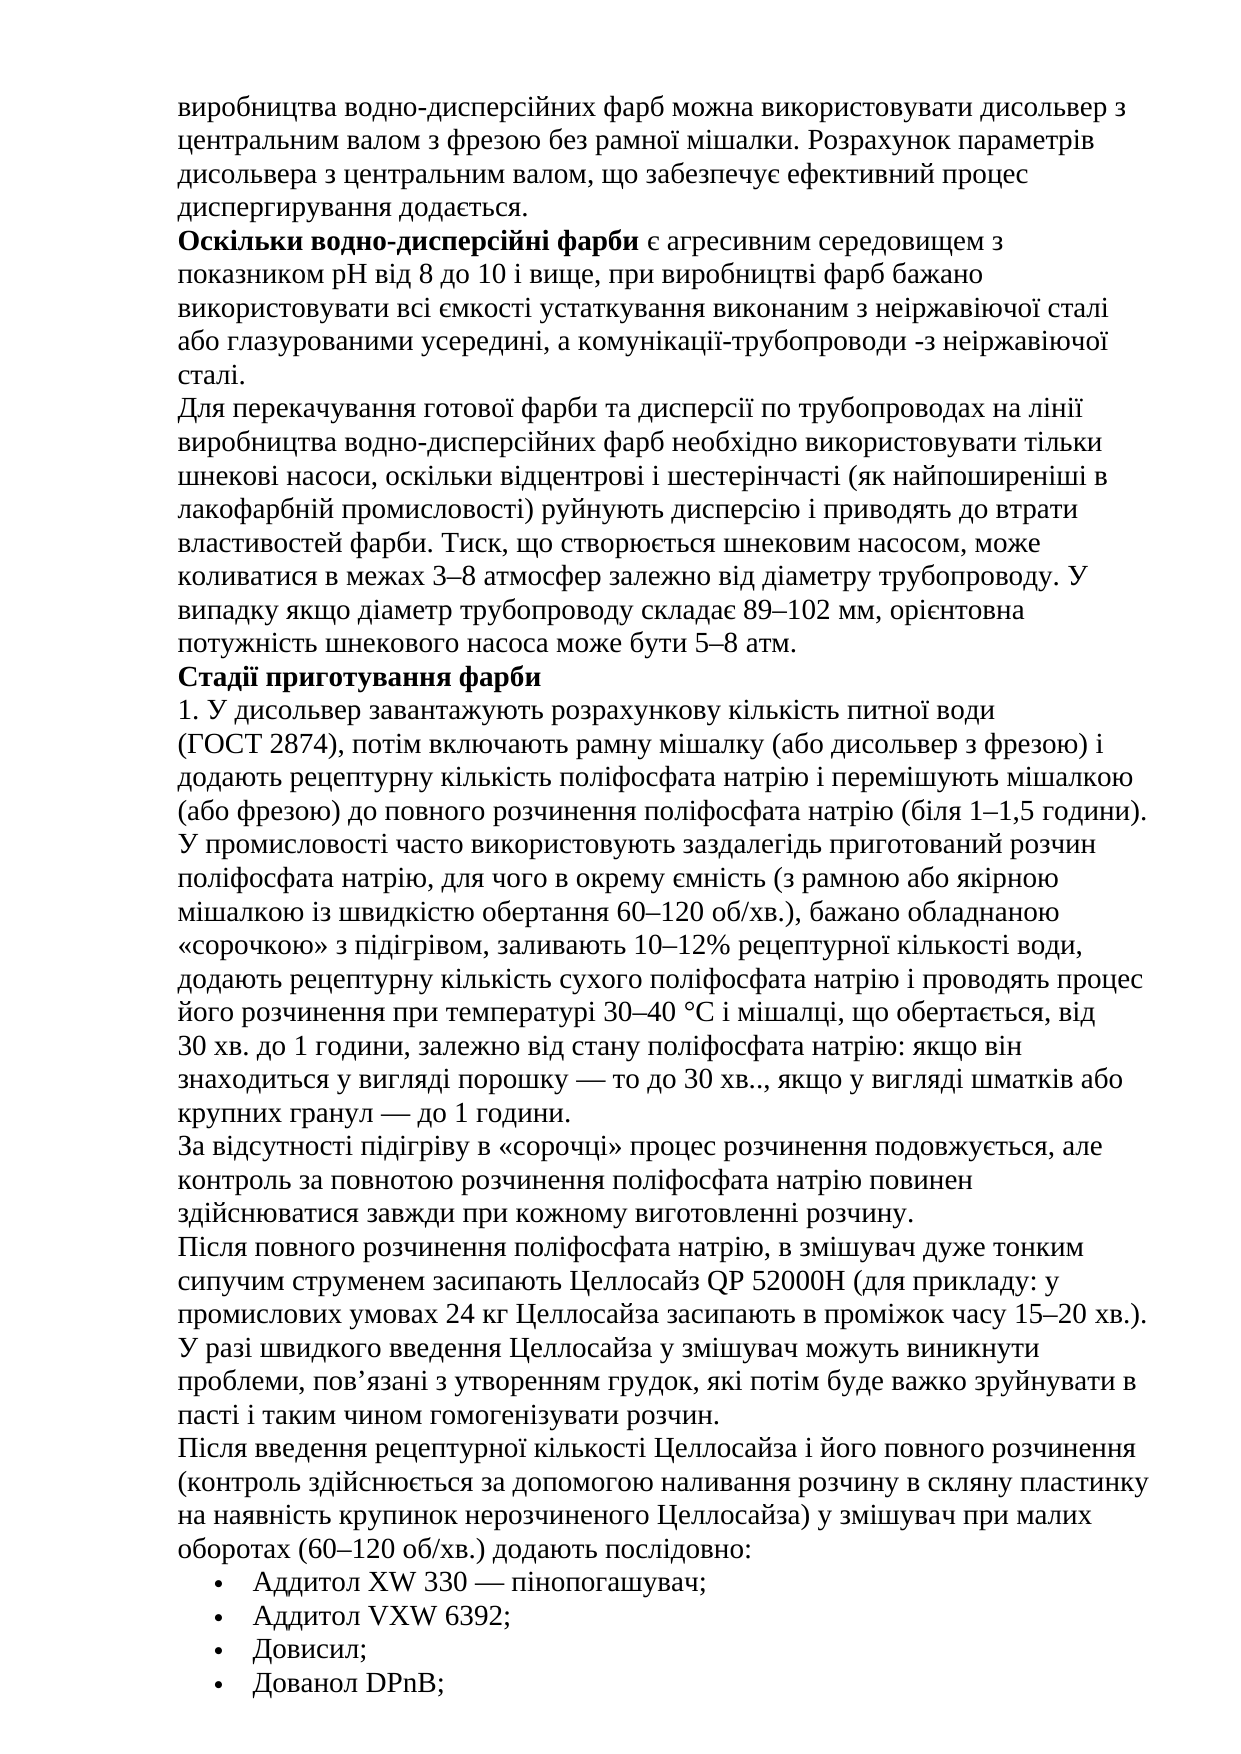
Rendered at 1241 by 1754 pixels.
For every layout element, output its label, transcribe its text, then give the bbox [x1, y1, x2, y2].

list Аддитол XW 330 — пінопогашувач; [215, 1564, 1152, 1598]
text Після повного розчинення поліфосфата натрію, в змішувач дуже тонким сипучим струменем засипають Целлосайз QP 52000H (для прикладу: у промислових умовах 24 кг Целлосайза засипають в проміжок часу 15–20 хв.). У разі швидкого введення Целлосайза у змішувач можуть виникнути проблеми, пов’язані з утворенням грудок, які потім буде важко зруйнувати в пасті і таким чином гомогенізувати розчин. [177, 1229, 1152, 1430]
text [177, 89, 1152, 223]
text 1. У дисольвер завантажують розрахункову кількість питної води (ГОСТ 2874), потім включають рамну мішалку (або дисольвер з фрезою) і додають рецептурну кількість поліфосфата натрію і перемішують мішалкою (або фрезою) до повного розчинення поліфосфата натрію (біля 1–1,5 години). [177, 692, 1152, 827]
text Оскільки водно-дисперсійні фарби є агресивним середовищем з показником рН від 8 до 10 і вище, при виробництві фарб бажано використовувати всі ємкості устаткування виконаним з неіржавіючої сталі або глазурованими усередині, а комунікації-трубопроводи -з неіржавіючої сталі. [177, 223, 1152, 391]
text За відсутності підігріву в «сорочці» процес розчинення подовжується, але контроль за повнотою розчинення поліфосфата натрію повинен здійснюватися завжди при кожному виготовленні розчину. [177, 1128, 1152, 1229]
text Після введення рецептурної кількості Целлосайза і його повного розчинення (контроль здійснюється за допомогою наливання розчину в скляну пластинку на наявність крупинок нерозчиненого Целлосайза) у змішувач при малих оборотах (60–120 об/хв.) додають послідовно: [177, 1430, 1152, 1564]
list Довисил; [215, 1632, 1152, 1665]
text Для перекачування готової фарби та дисперсії по трубопроводах на лінії виробництва водно-дисперсійних фарб необхідно використовувати тільки шнекові насоси, оскільки відцентрові і шестерінчасті (як найпоширеніші в лакофарбній промисловості) руйнують дисперсію і приводять до втрати властивостей фарби. Тиск, що створюється шнековим насосом, може коливатися в межах 3–8 атмосфер залежно від діаметру трубопроводу. У випадку якщо діаметр трубопроводу складає 89–102 мм, орієнтовна потужність шнекового насоса може бути 5–8 атм. [177, 391, 1152, 659]
subtitle Стадії приготування фарби [177, 659, 1152, 692]
text У промисловості часто використовують заздалегідь приготований розчин поліфосфата натрію, для чого в окрему ємність (з рамною або якірною мішалкою із швидкістю обертання 60–120 об/хв.), бажано обладнаною «сорочкою» з підігрівом, заливають 10–12% рецептурної кількості води, додають рецептурну кількість сухого поліфосфата натрію і проводять процес його розчинення при температурі 30–40 °С і мішалці, що обертається, від 30 хв. до 1 години, залежно від стану поліфосфата натрію: якщо він знаходиться у вигляді порошку — то до 30 хв.., якщо у вигляді шматків або крупних гранул — до 1 години. [177, 827, 1152, 1128]
list Аддитол VXW 6392; [215, 1598, 1152, 1632]
list Дованол DPnB; [215, 1665, 1152, 1699]
